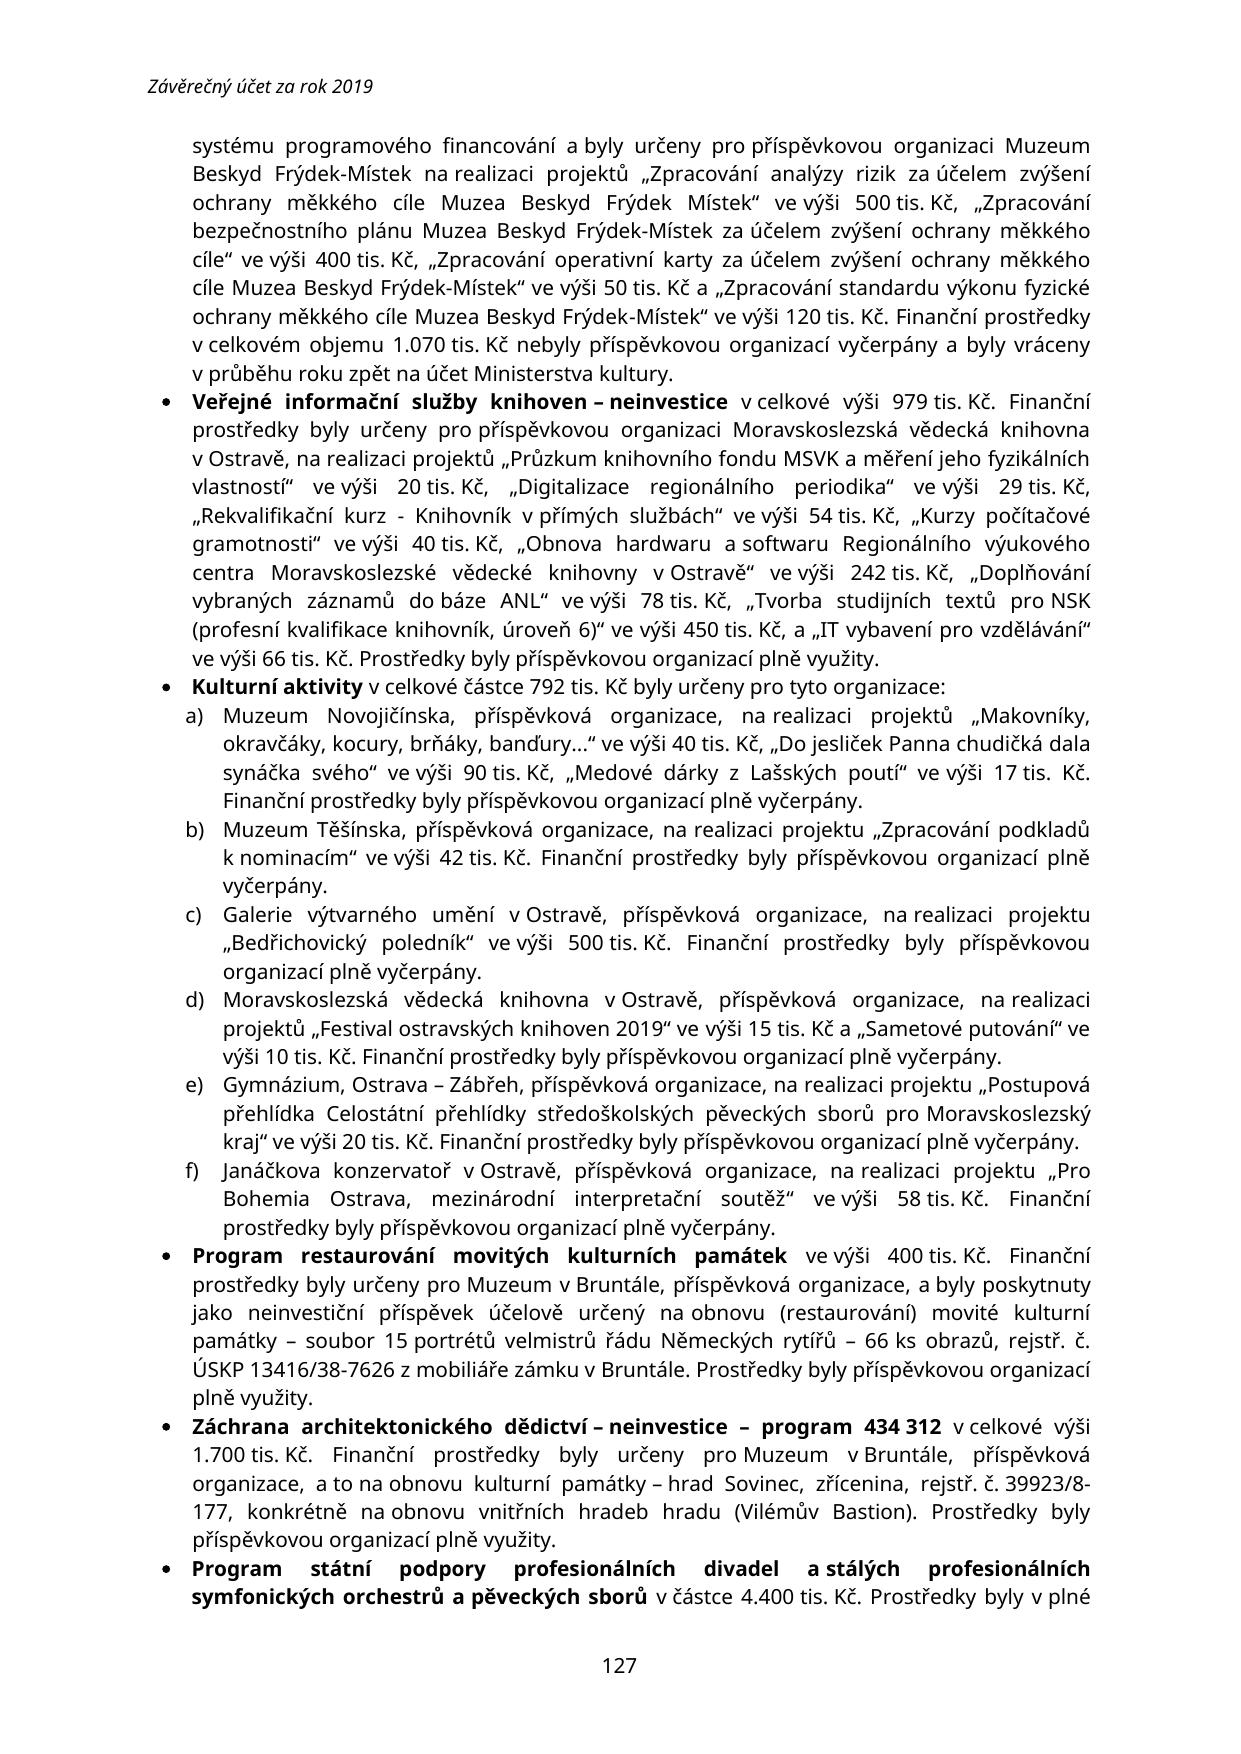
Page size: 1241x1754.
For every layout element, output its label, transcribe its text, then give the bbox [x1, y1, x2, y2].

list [162, 131, 1091, 387]
list Muzeum Těšínska, příspěvková organizace, na realizaci projektu „Zpracování podkladů k nominacím“ ve výši 42 tis. Kč. Finanční prostředky byly příspěvkovou organizací plně vyčerpány. [185, 815, 1091, 900]
list Veřejné informační služby knihoven – neinvestice v celkové výši 979 tis. Kč. Finanční prostředky byly určeny pro příspěvkovou organizaci Moravskoslezská vědecká knihovna v Ostravě, na realizaci projektů „Průzkum knihovního fondu MSVK a měření jeho fyzikálních vlastností“ ve výši 20 tis. Kč, „Digitalizace regionálního periodika“ ve výši 29 tis. Kč, „Rekvalifikační kurz - Knihovník v přímých službách“ ve výši 54 tis. Kč, „Kurzy počítačové gramotnosti“ ve výši 40 tis. Kč, „Obnova hardwaru a softwaru Regionálního výukového centra Moravskoslezské vědecké knihovny v Ostravě“ ve výši 242 tis. Kč, „Doplňování vybraných záznamů do báze ANL“ ve výši 78 tis. Kč, „Tvorba studijních textů pro NSK (profesní kvalifikace knihovník, úroveň 6)“ ve výši 450 tis. Kč, a „IT vybavení pro vzdělávání“ ve výši 66 tis. Kč. Prostředky byly příspěvkovou organizací plně využity. [162, 387, 1091, 672]
list Gymnázium, Ostrava – Zábřeh, příspěvková organizace, na realizaci projektu „Postupová přehlídka Celostátní přehlídky středoškolských pěveckých sborů pro Moravskoslezský kraj“ ve výši 20 tis. Kč. Finanční prostředky byly příspěvkovou organizací plně vyčerpány. [185, 1071, 1091, 1156]
list Galerie výtvarného umění v Ostravě, příspěvková organizace, na realizaci projektu „Bedřichovický poledník“ ve výši 500 tis. Kč. Finanční prostředky byly příspěvkovou organizací plně vyčerpány. [185, 900, 1091, 985]
list Program restaurování movitých kulturních památek ve výši 400 tis. Kč. Finanční prostředky byly určeny pro Muzeum v Bruntále, příspěvková organizace, a byly poskytnuty jako neinvestiční příspěvek účelově určený na obnovu (restaurování) movité kulturní památky – soubor 15 portrétů velmistrů řádu Německých rytířů – 66 ks obrazů, rejstř. č. ÚSKP 13416/38-7626 z mobiliáře zámku v Bruntále. Prostředky byly příspěvkovou organizací plně využity. [162, 1241, 1091, 1412]
list Kulturní aktivity v celkové částce 792 tis. Kč byly určeny pro tyto organizace: [162, 672, 1091, 701]
list Záchrana architektonického dědictví – neinvestice – program 434 312 v celkové výši 1.700 tis. Kč. Finanční prostředky byly určeny pro Muzeum v Bruntále, příspěvková organizace, a to na obnovu kulturní památky – hrad Sovinec, zřícenina, rejstř. č. 39923/8-177, konkrétně na obnovu vnitřních hradeb hradu (Vilémův Bastion). Prostředky byly příspěvkovou organizací plně využity. [162, 1412, 1091, 1554]
list Moravskoslezská vědecká knihovna v Ostravě, příspěvková organizace, na realizaci projektů „Festival ostravských knihoven 2019“ ve výši 15 tis. Kč a „Sametové putování“ ve výši 10 tis. Kč. Finanční prostředky byly příspěvkovou organizací plně vyčerpány. [185, 985, 1091, 1071]
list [162, 1554, 1091, 1611]
list Janáčkova konzervatoř v Ostravě, příspěvková organizace, na realizaci projektu „Pro Bohemia Ostrava, mezinárodní interpretační soutěž“ ve výši 58 tis. Kč. Finanční prostředky byly příspěvkovou organizací plně vyčerpány. [185, 1156, 1091, 1241]
list Muzeum Novojičínska, příspěvková organizace, na realizaci projektů „Makovníky, okravčáky, kocury, brňáky, banďury...“ ve výši 40 tis. Kč, „Do jesliček Panna chudičká dala synáčka svého“ ve výši 90 tis. Kč, „Medové dárky z Lašských poutí“ ve výši 17 tis. Kč. Finanční prostředky byly příspěvkovou organizací plně vyčerpány. [185, 701, 1091, 815]
